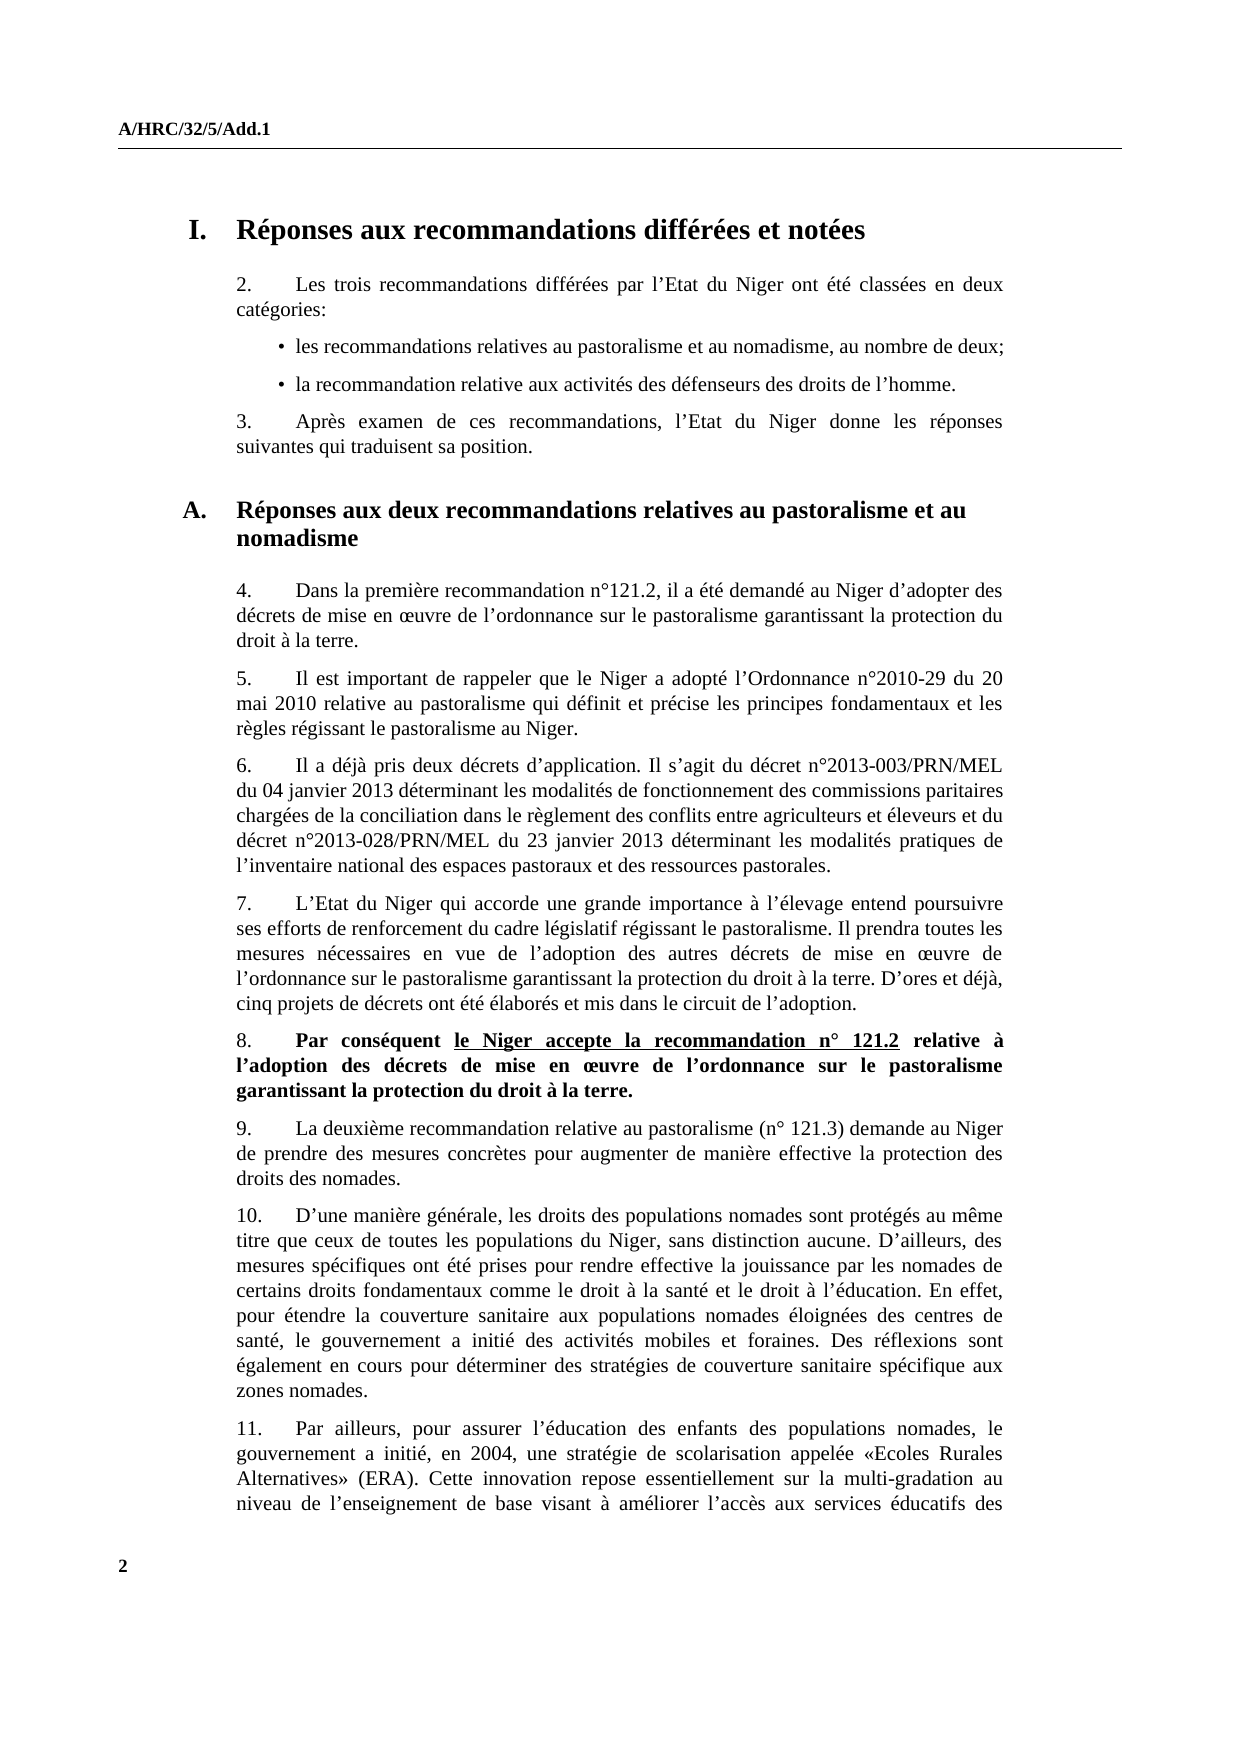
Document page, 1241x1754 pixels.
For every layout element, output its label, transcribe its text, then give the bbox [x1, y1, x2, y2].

text 9. La deuxième recommandation relative au pastoralisme (n° 121.3) demande au Niger de prendre des mesures concrètes pour augmenter de manière effective la protection des droits des nomades. [236, 1115, 1004, 1190]
text 5. Il est important de rappeler que le Niger a adopté l’Ordonnance n°2010-29 du 20 mai 2010 relative au pastoralisme qui définit et précise les principes fondamentaux et les règles régissant le pastoralisme au Niger. [236, 665, 1004, 740]
text I. Réponses aux recommandations différées et notées [118, 215, 1004, 246]
text 4. Dans la première recommandation n°121.2, il a été demandé au Niger d’adopter des décrets de mise en œuvre de l’ordonnance sur le pastoralisme garantissant la protection du droit à la terre. [236, 577, 1004, 652]
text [236, 1415, 1004, 1515]
text 8. Par conséquent le Niger accepte la recommandation n° 121.2 relative à l’adoption des décrets de mise en œuvre de l’ordonnance sur le pastoralisme garantissant la protection du droit à la terre. [236, 1027, 1004, 1102]
text A. Réponses aux deux recommandations relatives au pastoralisme et au nomadisme [118, 496, 1004, 552]
text 3. Après examen de ces recommandations, l’Etat du Niger donne les réponses suivantes qui traduisent sa position. [236, 408, 1004, 458]
text 6. Il a déjà pris deux décrets d’application. Il s’agit du décret n°2013-003/PRN/MEL du 04 janvier 2013 déterminant les modalités de fonctionnement des commissions paritaires chargées de la conciliation dans le règlement des conflits entre agriculteurs et éleveurs et du décret n°2013-028/PRN/MEL du 23 janvier 2013 déterminant les modalités pratiques de l’inventaire national des espaces pastoraux et des ressources pastorales. [236, 752, 1004, 877]
text la recommandation relative aux activités des défenseurs des droits de l’homme. [278, 371, 1122, 396]
text 10. D’une manière générale, les droits des populations nomades sont protégés au même titre que ceux de toutes les populations du Niger, sans distinction aucune. D’ailleurs, des mesures spécifiques ont été prises pour rendre effective la jouissance par les nomades de certains droits fondamentaux comme le droit à la santé et le droit à l’éducation. En effet, pour étendre la couverture sanitaire aux populations nomades éloignées des centres de santé, le gouvernement a initié des activités mobiles et foraines. Des réflexions sont également en cours pour déterminer des stratégies de couverture sanitaire spécifique aux zones nomades. [236, 1202, 1004, 1402]
text 2. Les trois recommandations différées par l’Etat du Niger ont été classées en deux catégories: [236, 271, 1004, 321]
text les recommandations relatives au pastoralisme et au nomadisme, au nombre de deux; [278, 333, 1122, 358]
text 7. L’Etat du Niger qui accorde une grande importance à l’élevage entend poursuivre ses efforts de renforcement du cadre législatif régissant le pastoralisme. Il prendra toutes les mesures nécessaires en vue de l’adoption des autres décrets de mise en œuvre de l’ordonnance sur le pastoralisme garantissant la protection du droit à la terre. D’ores et déjà, cinq projets de décrets ont été élaborés et mis dans le circuit de l’adoption. [236, 890, 1004, 1015]
